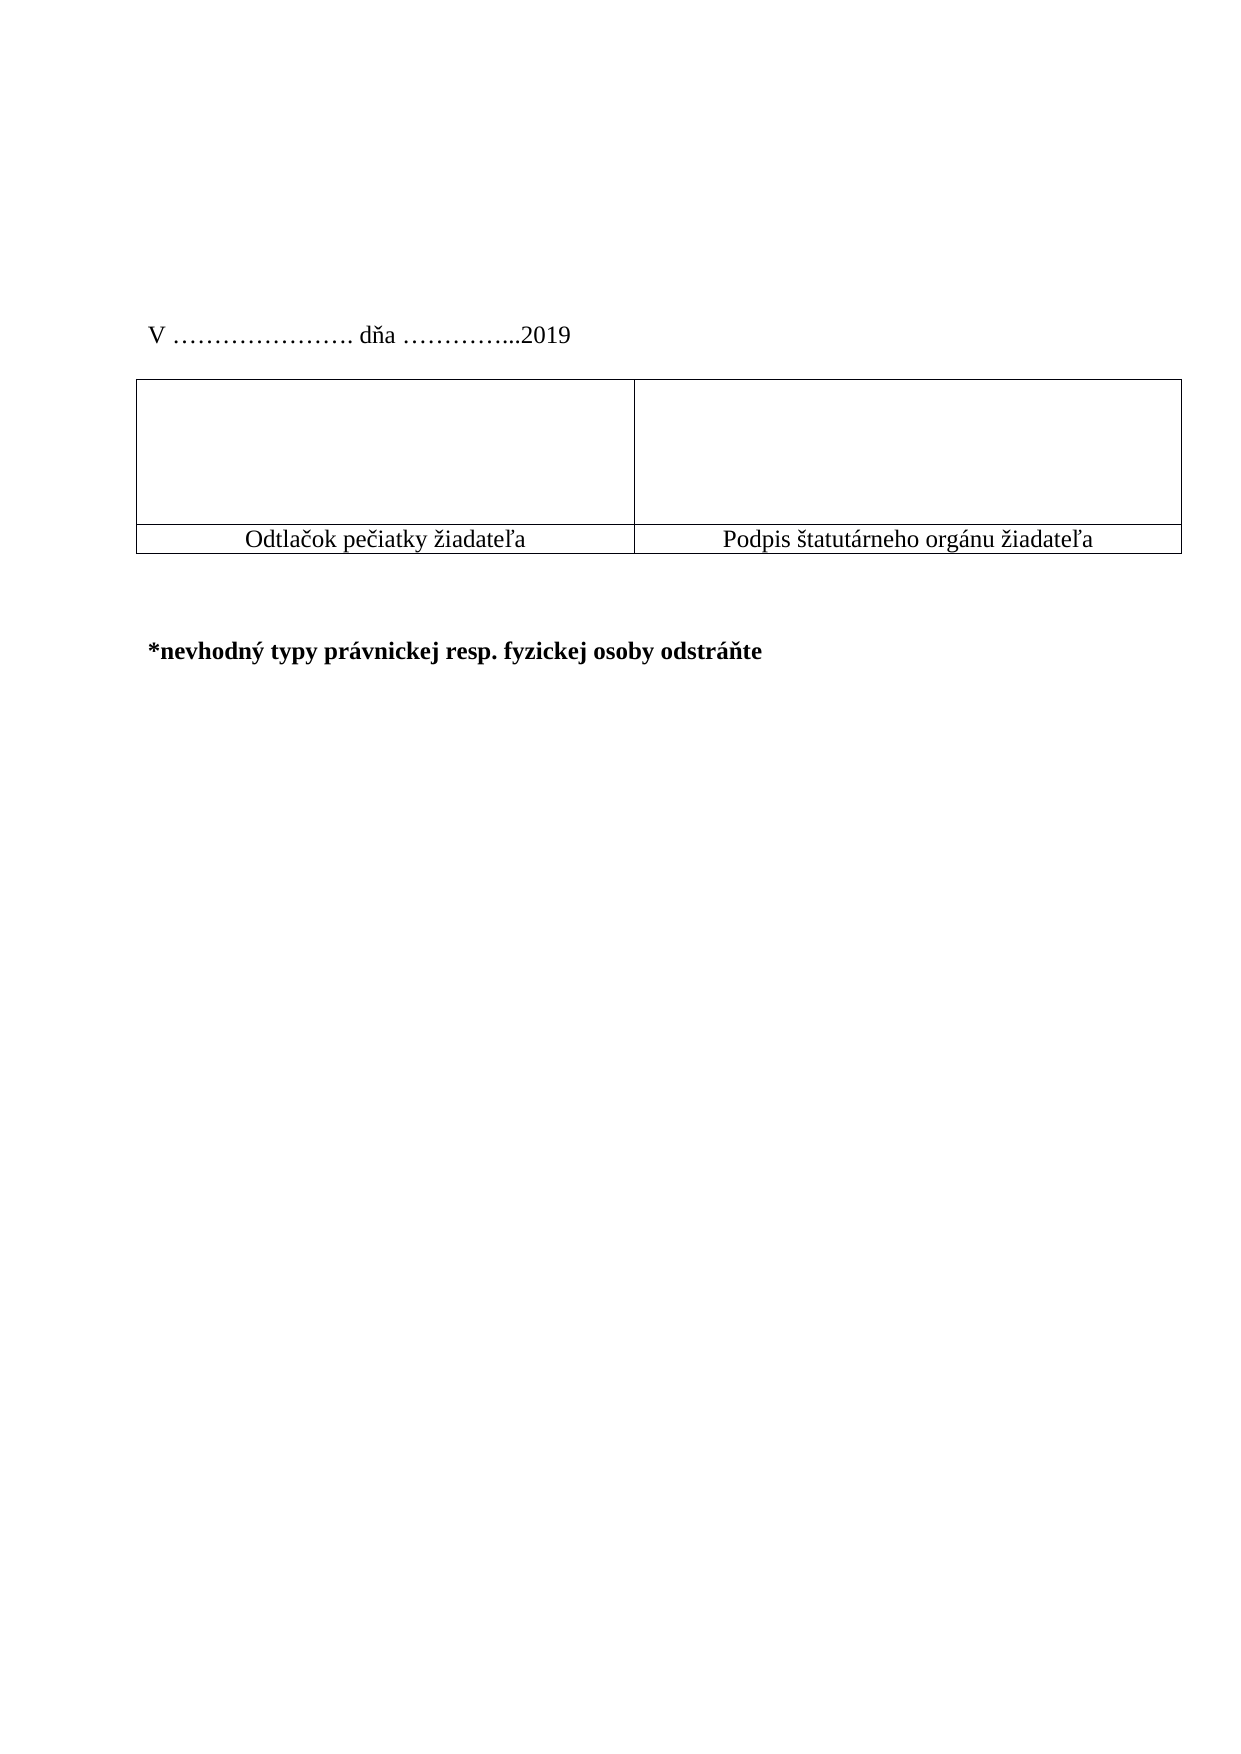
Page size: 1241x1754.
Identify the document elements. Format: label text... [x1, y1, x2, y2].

table_header [635, 380, 1181, 523]
text *nevhodný typy právnickej resp. fyzickej osoby odstráňte [148, 636, 1093, 664]
table_header [137, 380, 634, 523]
table_cell Odtlačok pečiatky žiadateľa [137, 525, 634, 553]
table_cell Podpis štatutárneho orgánu žiadateľa [635, 525, 1181, 553]
text V …………………. dňa …………...2019 [148, 320, 1093, 349]
